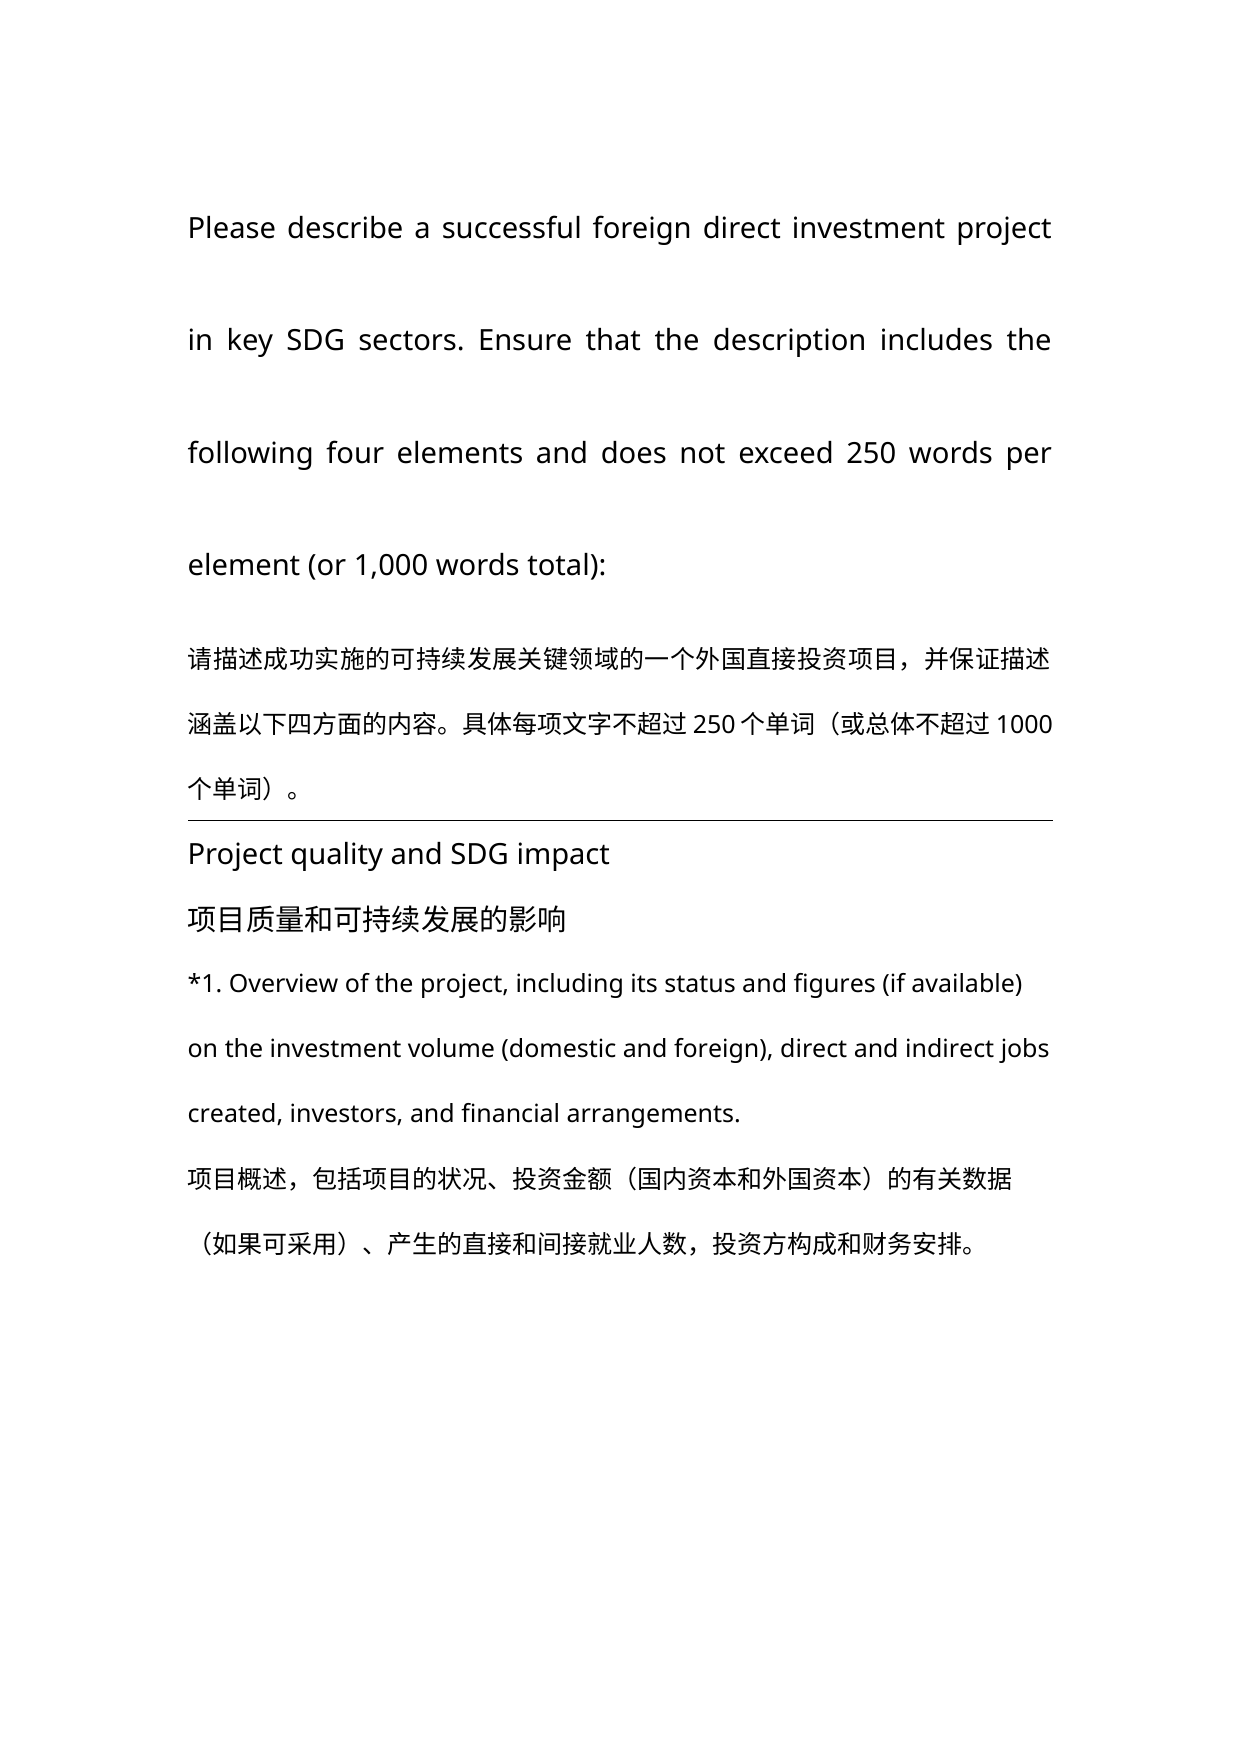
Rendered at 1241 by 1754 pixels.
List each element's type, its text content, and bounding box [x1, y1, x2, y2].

text 项目质量和可持续发展的影响 [187, 886, 1053, 951]
subtitle Please describe a successful foreign direct investment project in key SDG sectors. Ensure that the description includes the following four elements and does not exceed 250 words per element (or 1,000 words total): [187, 194, 1053, 597]
text Project quality and SDG impact [187, 821, 1053, 886]
subtitle *1. Overview of the project, including its status and figures (if available) on the investment volume (domestic and foreign), direct and indirect jobs created, investors, and financial arrangements. [187, 951, 1053, 1146]
subtitle 项目概述，包括项目的状况、投资金额（国内资本和外国资本）的有关数据（如果可采用）、产生的直接和间接就业人数，投资方构成和财务安排。 [187, 1146, 1053, 1276]
text 请描述成功实施的可持续发展关键领域的一个外国直接投资项目，并保证描述涵盖以下四方面的内容。具体每项文字不超过250个单词（或总体不超过1000个单词）。 [187, 626, 1053, 821]
